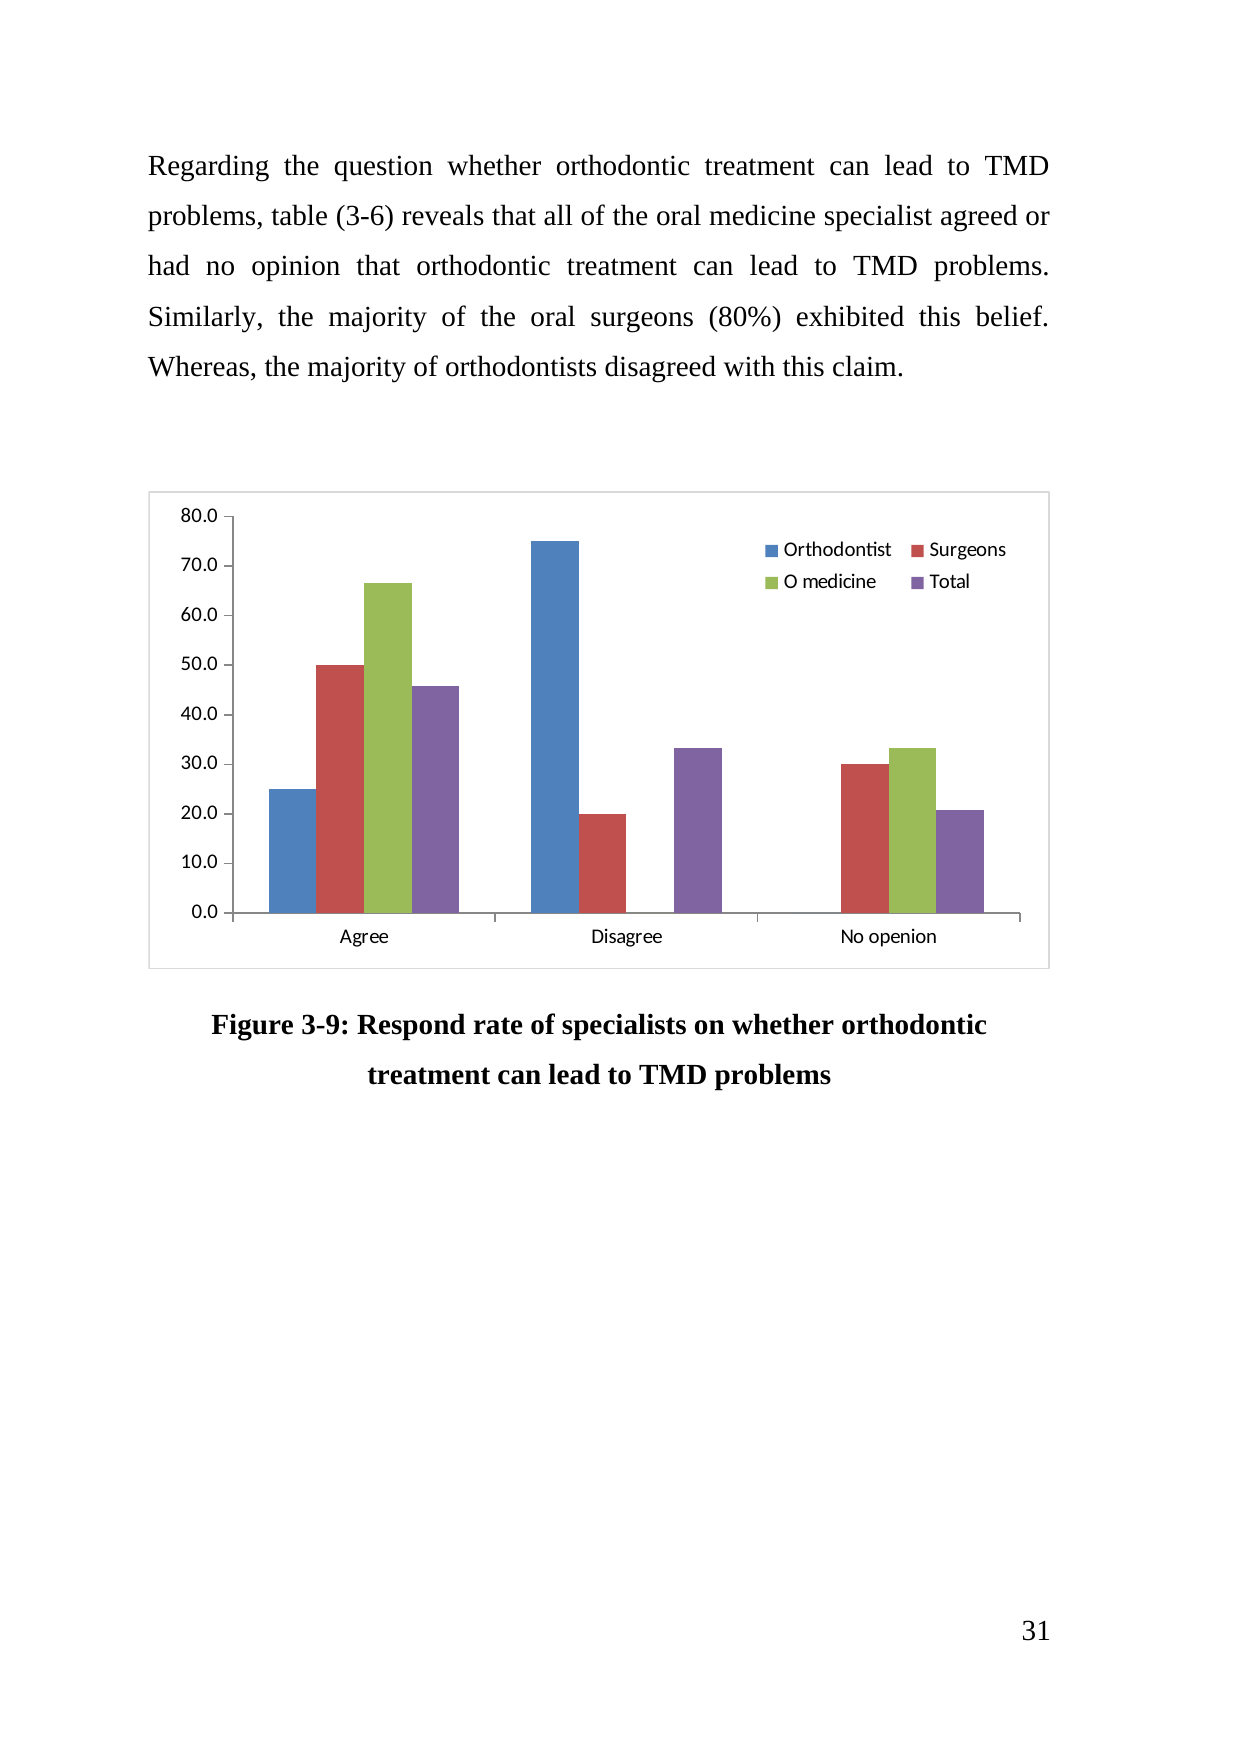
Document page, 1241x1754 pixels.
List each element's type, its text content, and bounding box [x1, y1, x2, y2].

text Regarding the question whether orthodontic treatment can lead to TMD problems, table (3-6) reveals that all of the oral medicine specialist agreed or had no opinion that orthodontic treatment can lead to TMD problems. Similarly, the majority of the oral surgeons (80%) exhibited this belief. Whereas, the majority of orthodontists disagreed with this claim. [148, 148, 1051, 382]
